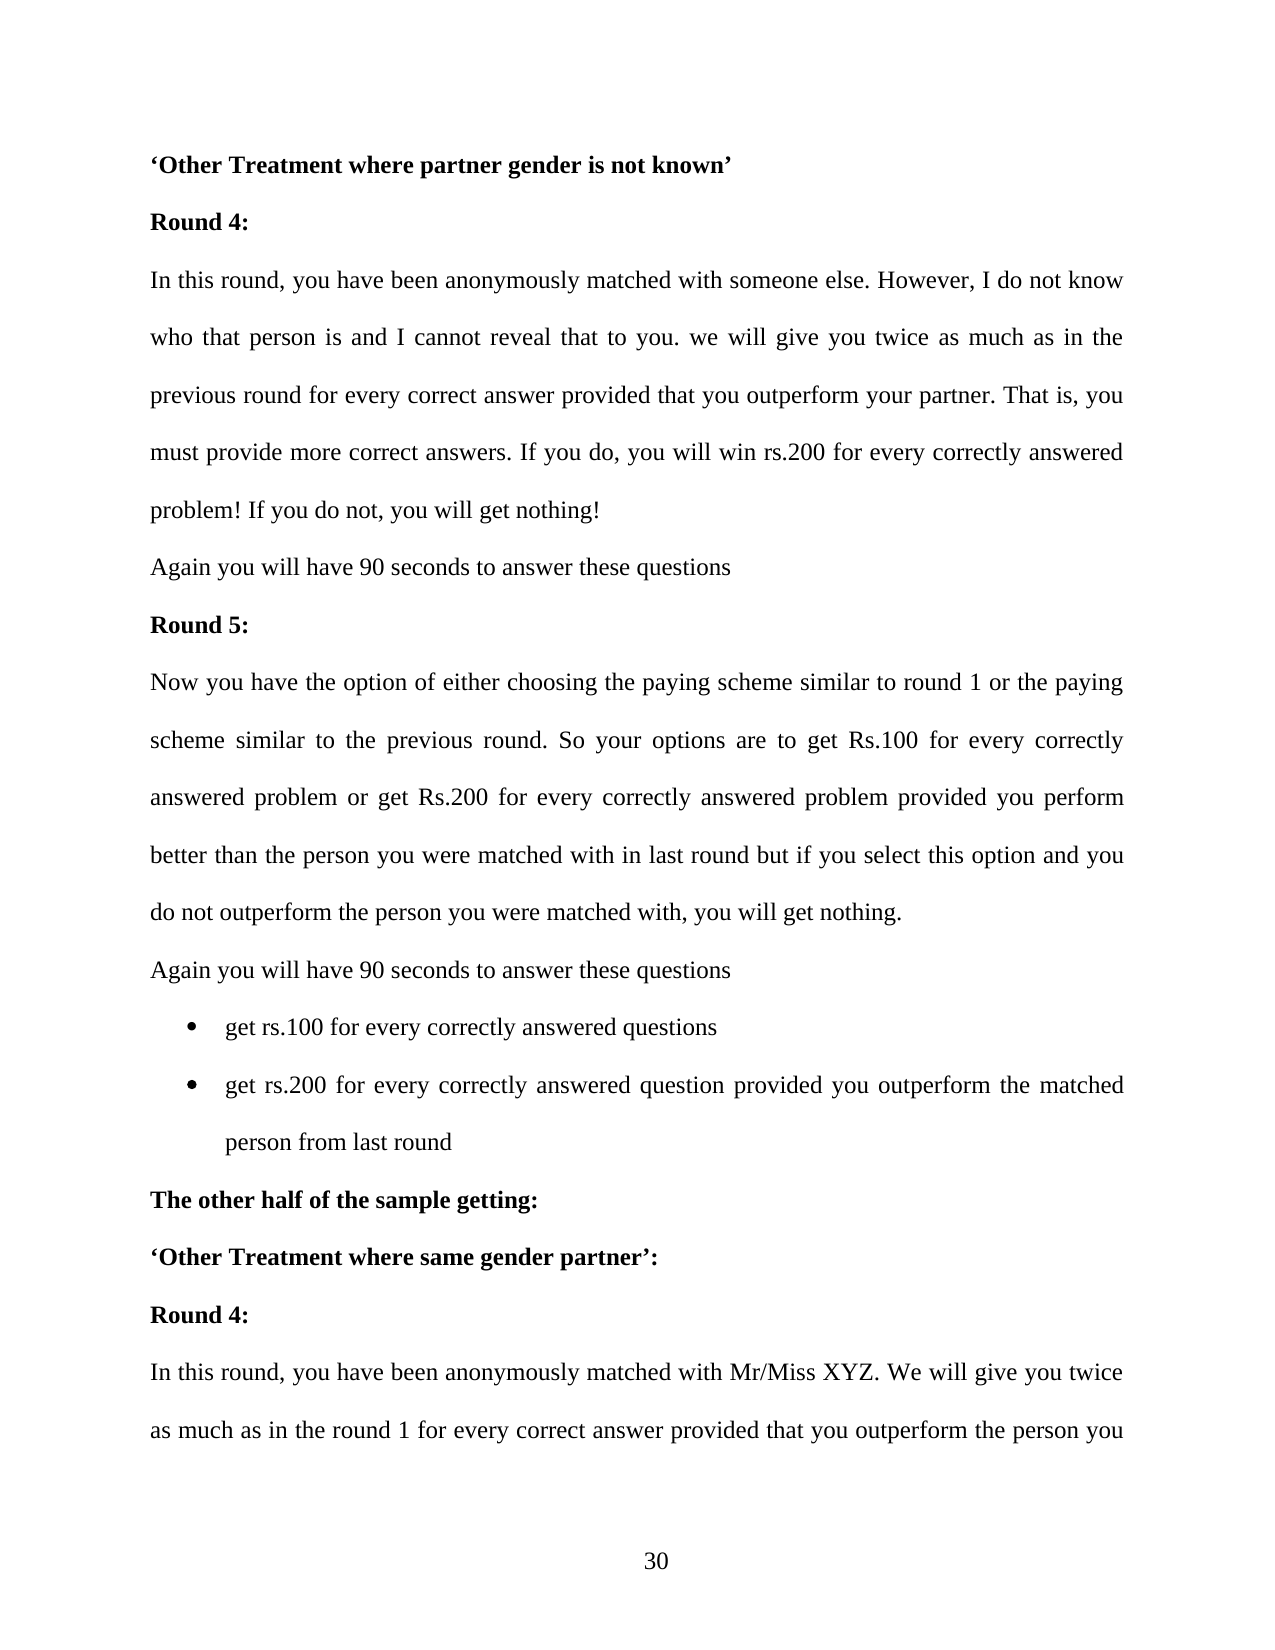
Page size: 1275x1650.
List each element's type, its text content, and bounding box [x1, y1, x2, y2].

text Round 5: [150, 610, 1125, 639]
text The other half of the sample getting: [150, 1185, 1125, 1214]
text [150, 1357, 1125, 1444]
text Round 4: [150, 1300, 1125, 1329]
text In this round, you have been anonymously matched with someone else. However, I do not know who that person is and I cannot reveal that to you. we will give you twice as much as in the previous round for every correct answer provided that you outperform your partner. That is, you must provide more correct answers. If you do, you will win rs.200 for every correctly answered problem! If you do not, you will get nothing! [150, 265, 1125, 524]
text Now you have the option of either choosing the paying scheme similar to round 1 or the paying scheme similar to the previous round. So your options are to get Rs.100 for every correctly answered problem or get Rs.200 for every correctly answered problem provided you perform better than the person you were matched with in last round but if you select this option and you do not outperform the person you were matched with, you will get nothing. [150, 667, 1125, 926]
list get rs.200 for every correctly answered question provided you outperform the matched person from last round [187, 1070, 1125, 1156]
list get rs.100 for every correctly answered questions [187, 1012, 1125, 1041]
text ‘Other Treatment where partner gender is not known’ [150, 150, 1125, 179]
text Round 4: [150, 207, 1125, 236]
text ‘Other Treatment where same gender partner’: [150, 1242, 1125, 1271]
text Again you will have 90 seconds to answer these questions [150, 955, 1125, 984]
text Again you will have 90 seconds to answer these questions [150, 552, 1125, 581]
